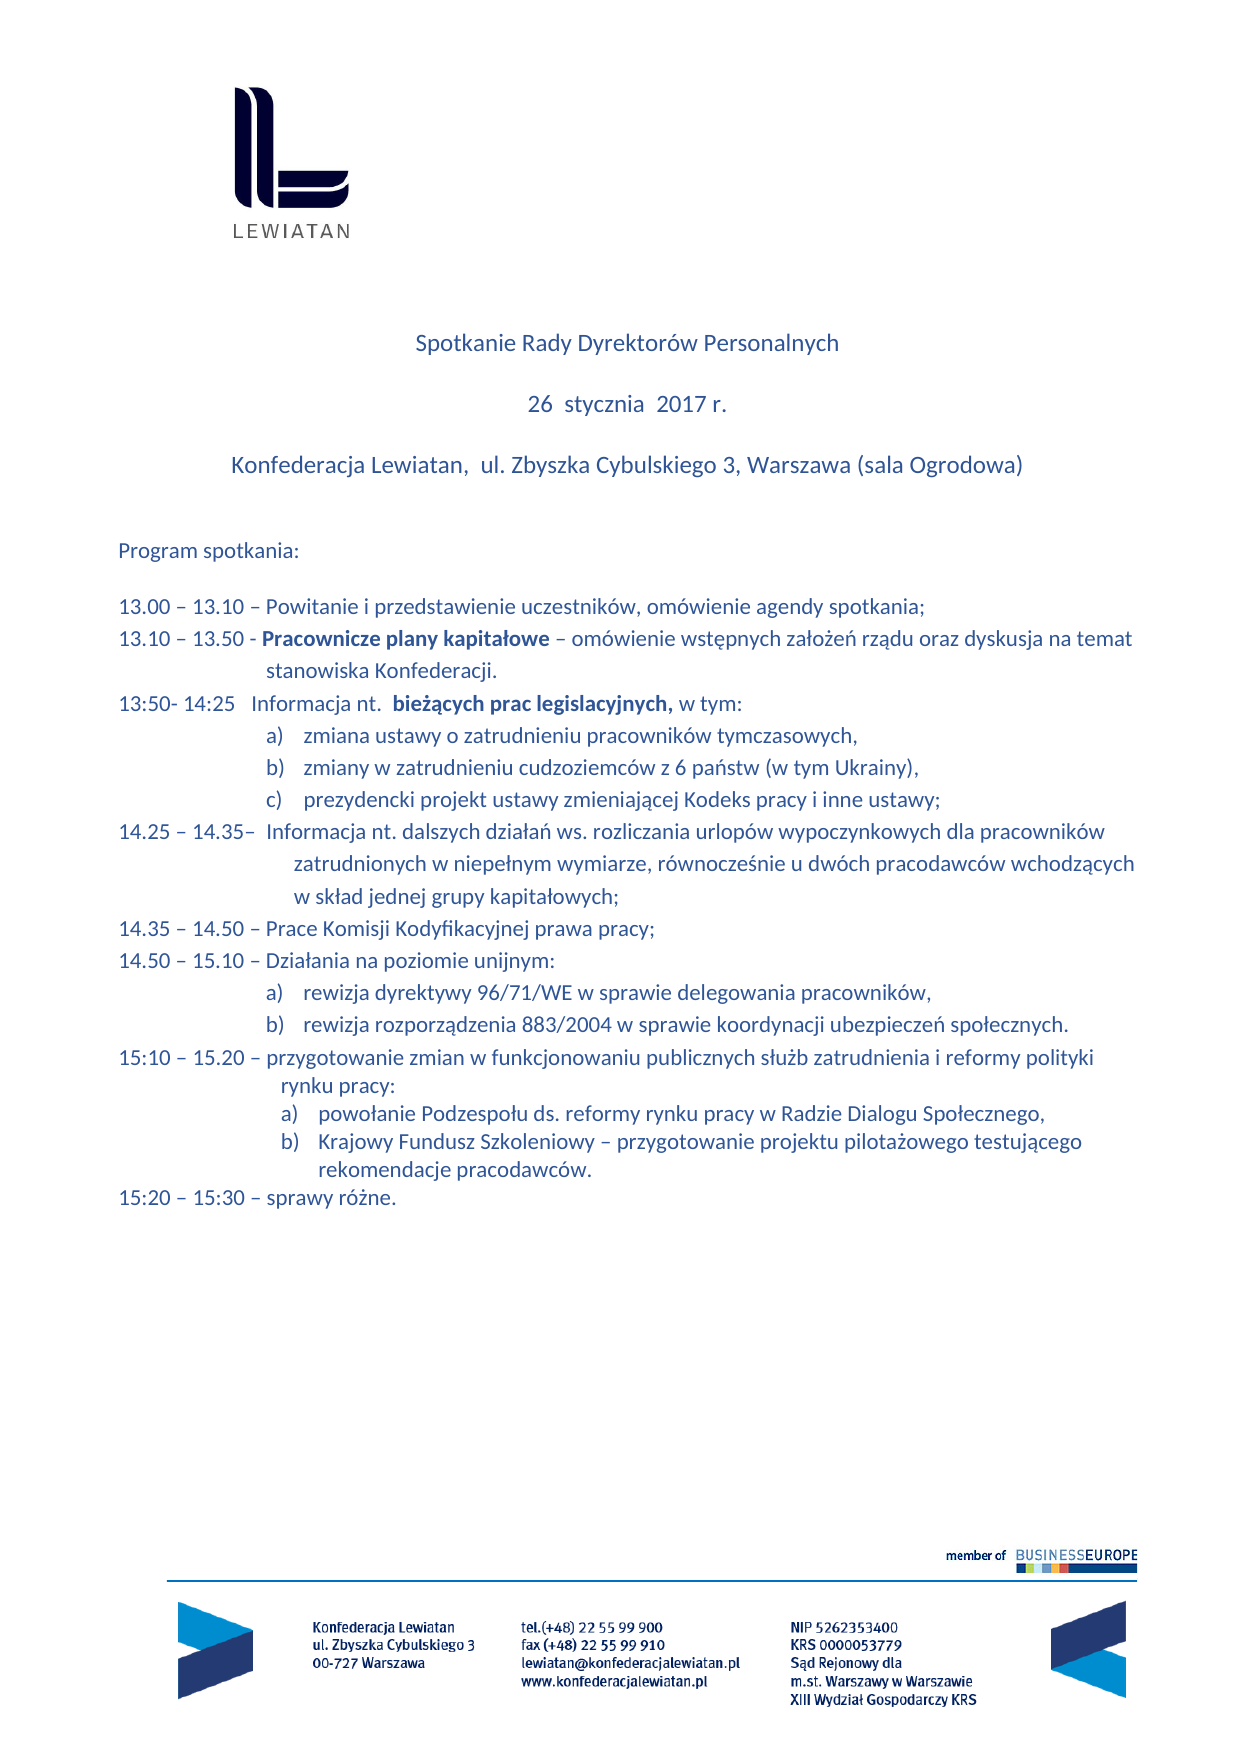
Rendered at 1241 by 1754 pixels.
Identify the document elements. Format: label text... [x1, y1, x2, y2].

list Krajowy Fundusz Szkoleniowy – przygotowanie projektu pilotażowego testującego rekomendacje pracodawców. [281, 1127, 1137, 1183]
text 14.35 – 14.50 – Prace Komisji Kodyfikacyjnej prawa pracy; [118, 914, 1137, 942]
text 15:20 – 15:30 – sprawy różne. [118, 1183, 1137, 1211]
picture [166, 1545, 1138, 1711]
list rewizja rozporządzenia 883/2004 w sprawie koordynacji ubezpieczeń społecznych. [266, 1011, 1137, 1038]
picture [232, 86, 350, 240]
text 14.25 – 14.35– Informacja nt. dalszych działań ws. rozliczania urlopów wypoczynkowych dla pracowników zatrudnionych w niepełnym wymiarze, równocześnie u dwóch pracodawców wchodzących w skład jednej grupy kapitałowych; [118, 817, 1137, 910]
text Konfederacja Lewiatan, ul. Zbyszka Cybulskiego 3, Warszawa (sala Ogrodowa) [118, 449, 1137, 480]
list zmiana ustawy o zatrudnieniu pracowników tymczasowych, [266, 721, 1137, 749]
text 13.00 – 13.10 – Powitanie i przedstawienie uczestników, omówienie agendy spotkania; [118, 592, 1137, 620]
text 14.50 – 15.10 – Działania na poziomie unijnym: [118, 946, 1137, 974]
text Spotkanie Rady Dyrektorów Personalnych [118, 327, 1137, 358]
list rewizja dyrektywy 96/71/WE w sprawie delegowania pracowników, [266, 978, 1137, 1006]
text 13.10 – 13.50 - Pracownicze plany kapitałowe – omówienie wstępnych założeń rządu oraz dyskusja na temat stanowiska Konfederacji. [118, 624, 1137, 684]
text 26 stycznia 2017 r. [118, 388, 1137, 419]
list prezydencki projekt ustawy zmieniającej Kodeks pracy i inne ustawy; [266, 785, 1137, 813]
text 13:50- 14:25 Informacja nt. bieżących prac legislacyjnych, w tym: [118, 689, 1137, 717]
text 15:10 – 15.20 – przygotowanie zmian w funkcjonowaniu publicznych służb zatrudnienia i reformy polityki rynku pracy: [118, 1043, 1137, 1099]
text Program spotkania: [118, 536, 1137, 564]
list zmiany w zatrudnieniu cudzoziemców z 6 państw (w tym Ukrainy), [266, 753, 1137, 781]
list powołanie Podzespołu ds. reformy rynku pracy w Radzie Dialogu Społecznego, [281, 1099, 1137, 1127]
